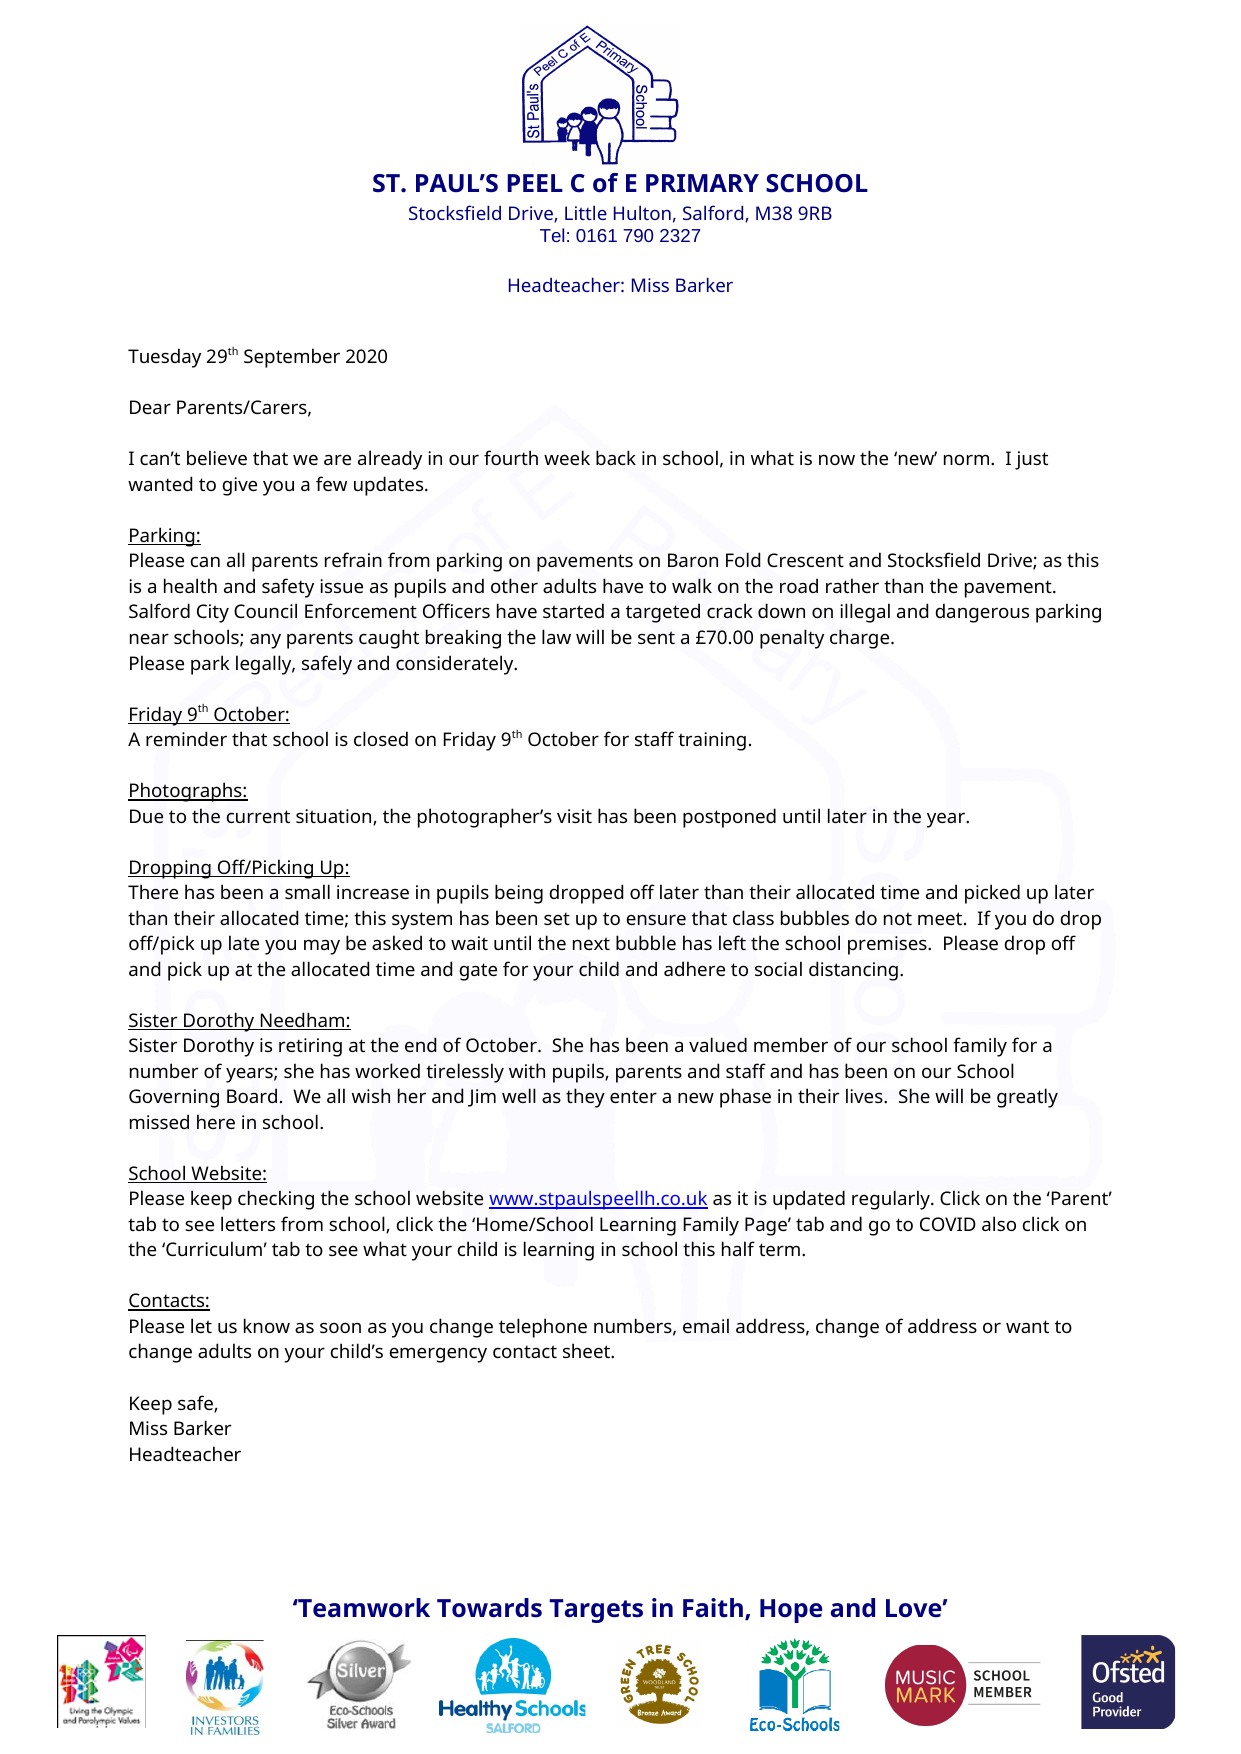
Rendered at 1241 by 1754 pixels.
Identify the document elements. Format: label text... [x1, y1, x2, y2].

text Friday 9th October: [128, 701, 1112, 726]
text Keep safe, [128, 1390, 1112, 1415]
picture [885, 1645, 1041, 1726]
text Due to the current situation, the photographer’s visit has been postponed until later in the year. [128, 803, 1112, 828]
text Sister Dorothy is retiring at the end of October. She has been a valued member of our school family for a number of years; she has worked tirelessly with pupils, parents and staff and has been on our School Governing Board. We all wish her and Jim well as they enter a new phase in their lives. She will be greatly missed here in school. [128, 1033, 1112, 1135]
text Sister Dorothy Needham: [128, 1007, 1112, 1033]
text Tuesday 29th September 2020 [128, 343, 1112, 369]
text School Website: [128, 1160, 1112, 1186]
text There has been a small increase in pupils being dropped off later than their allocated time and picked up later than their allocated time; this system has been set up to ensure that class bubbles do not meet. If you do drop off/pick up late you may be asked to wait until the next bubble has left the school premises. Please drop off and pick up at the allocated time and gate for your child and adhere to social distancing. [128, 879, 1112, 982]
text Please can all parents refrain from parking on pavements on Baron Fold Crescent and Stocksfield Drive; as this is a health and safety issue as pupils and other adults have to walk on the road rather than the pavement. Salford City Council Enforcement Officers have started a targeted crack down on illegal and dangerous parking near schools; any parents caught breaking the law will be sent a £70.00 penalty charge. [128, 548, 1112, 650]
picture [520, 25, 680, 166]
text Please let us know as soon as you change telephone numbers, email address, change of address or want to change adults on your child’s emergency contact sheet. [128, 1313, 1112, 1364]
picture [615, 1640, 704, 1728]
text Photographs: [128, 777, 1112, 803]
text A reminder that school is closed on Friday 9th October for staff training. [128, 726, 1112, 752]
text Please keep checking the school website www.stpaulspeellh.co.uk as it is updated regularly. Click on the ‘Parent’ tab to see letters from school, click the ‘Home/School Learning Family Page’ tab and go to COVID also click on the ‘Curriculum’ tab to see what your child is learning in school this half term. [128, 1186, 1112, 1262]
text Headteacher [128, 1441, 1112, 1466]
picture [141, 394, 1125, 1352]
text Please park legally, safely and considerately. [128, 650, 1112, 675]
text Contacts: [128, 1288, 1112, 1313]
text Miss Barker [128, 1415, 1112, 1441]
text I can’t believe that we are already in our fourth week back in school, in what is now the ‘new’ norm. I just wanted to give you a few updates. [128, 446, 1112, 497]
text Dear Parents/Carers, [128, 394, 1112, 420]
text Parking: [128, 522, 1112, 548]
text Dropping Off/Picking Up: [128, 854, 1112, 879]
